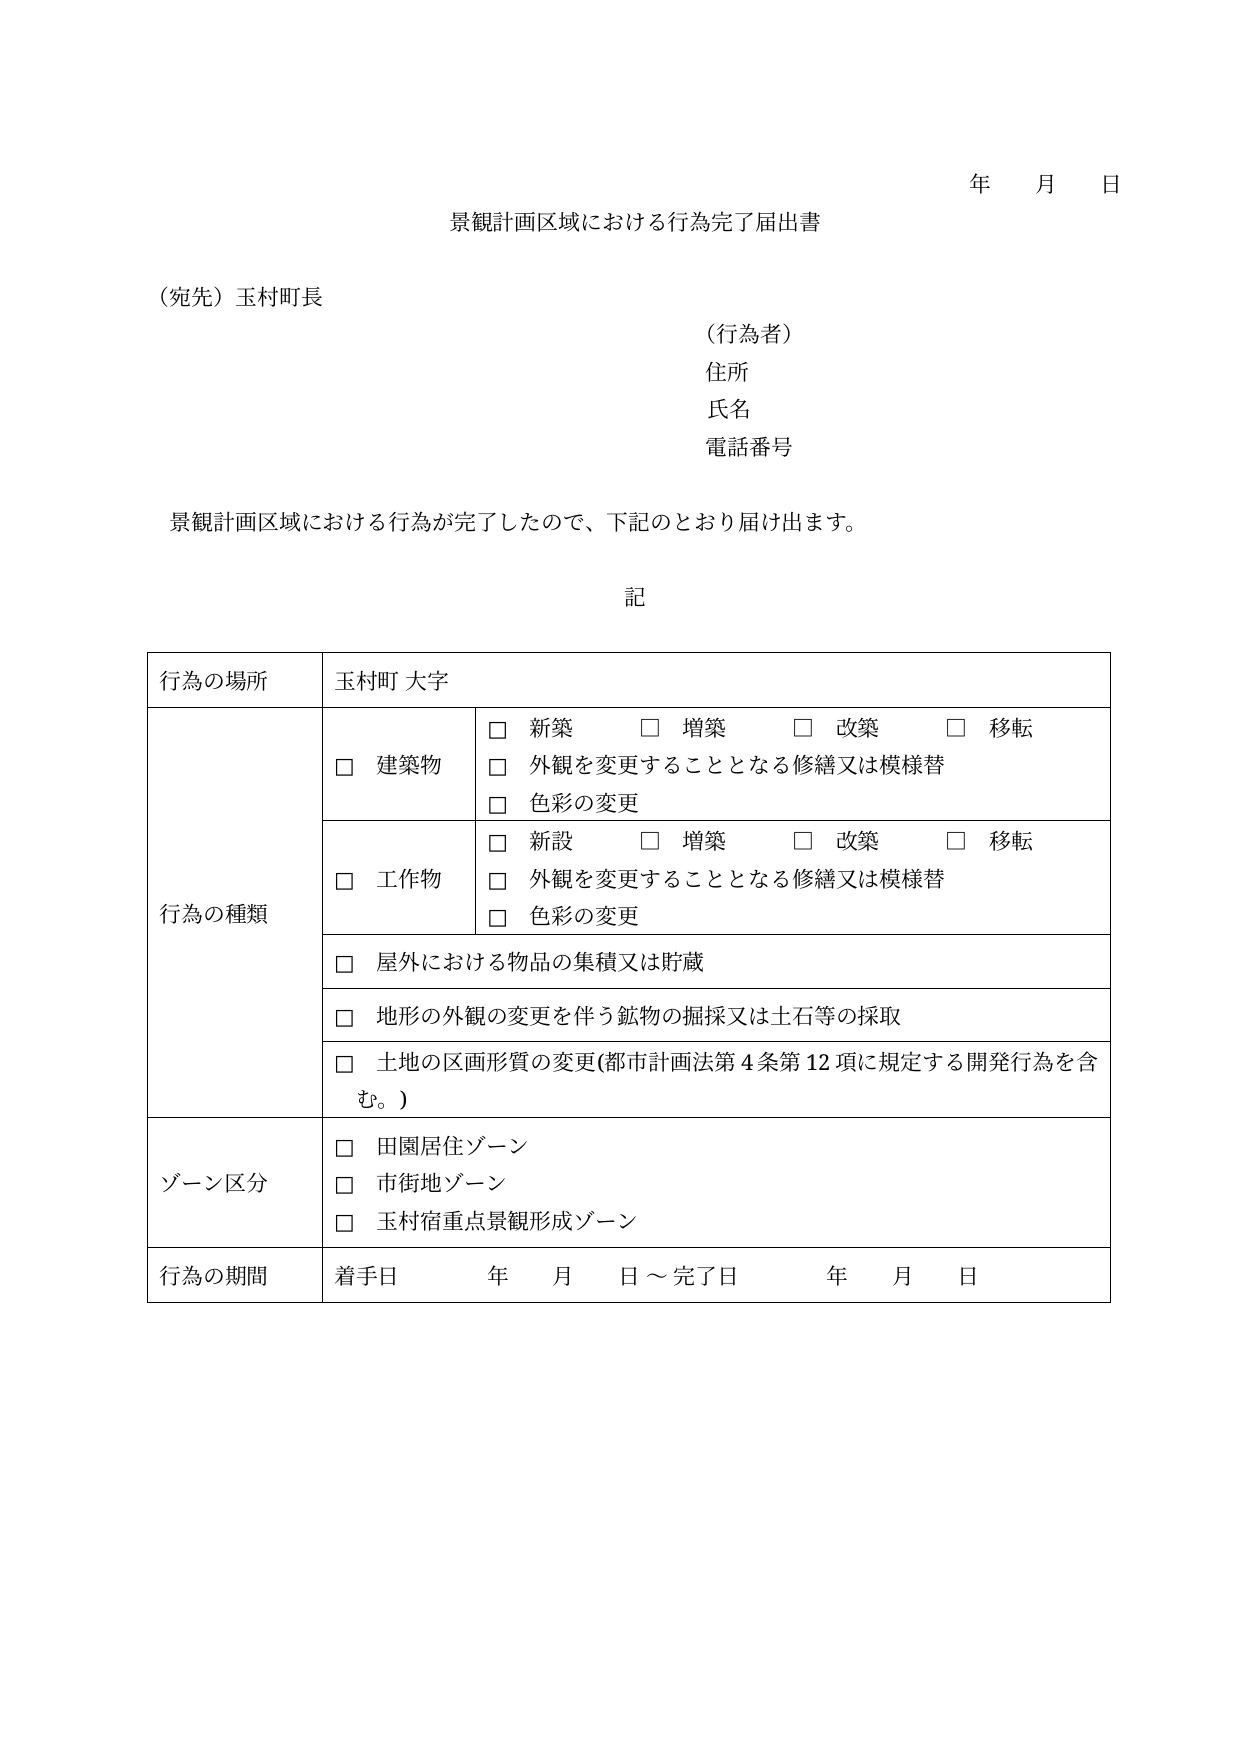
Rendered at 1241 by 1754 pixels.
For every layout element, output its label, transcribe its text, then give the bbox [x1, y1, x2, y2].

table_cell □ 新築 □ 増築 □ 改築 □ 移転 □ 外観を変更することとなる修繕又は模様替 □ 色彩の変更 [476, 708, 1110, 820]
table_cell □ 建築物 [323, 708, 475, 820]
table_cell □ 新設 □ 増築 □ 改築 □ 移転 □ 外観を変更することとなる修繕又は模様替 □ 色彩の変更 [476, 821, 1110, 934]
table_cell 着手日 年 月 日 ～ 完了日 年 月 日 [323, 1248, 1110, 1302]
text 記 [148, 577, 1122, 614]
text 電話番号 [148, 427, 1078, 464]
table_cell □ 工作物 [323, 821, 475, 934]
text 住所 [148, 352, 1034, 389]
text 景観計画区域における行為が完了したので、下記のとおり届け出ます。 [148, 502, 1122, 539]
text （行為者） [148, 314, 1122, 352]
table_cell ゾーン区分 [148, 1118, 322, 1247]
text 年 月 日 [148, 164, 1122, 202]
table_header 行為の場所 [148, 653, 322, 707]
table_cell □ 地形の外観の変更を伴う鉱物の掘採又は土石等の採取 [323, 989, 1110, 1041]
text （宛先）玉村町長 [148, 277, 1122, 314]
table_cell □ 屋外における物品の集積又は貯蔵 [323, 935, 1110, 987]
table_cell 行為の期間 [148, 1248, 322, 1302]
table_header 玉村町 大字 [323, 653, 1110, 707]
subtitle 景観計画区域における行為完了届出書 [148, 202, 1122, 239]
table_cell □ 土地の区画形質の変更(都市計画法第4条第12項に規定する開発行為を含む。) [323, 1042, 1110, 1117]
table_cell □ 田園居住ゾーン □ 市街地ゾーン □ 玉村宿重点景観形成ゾーン [323, 1118, 1110, 1247]
table_cell 行為の種類 [148, 708, 322, 1117]
text 氏名 [148, 389, 1067, 427]
